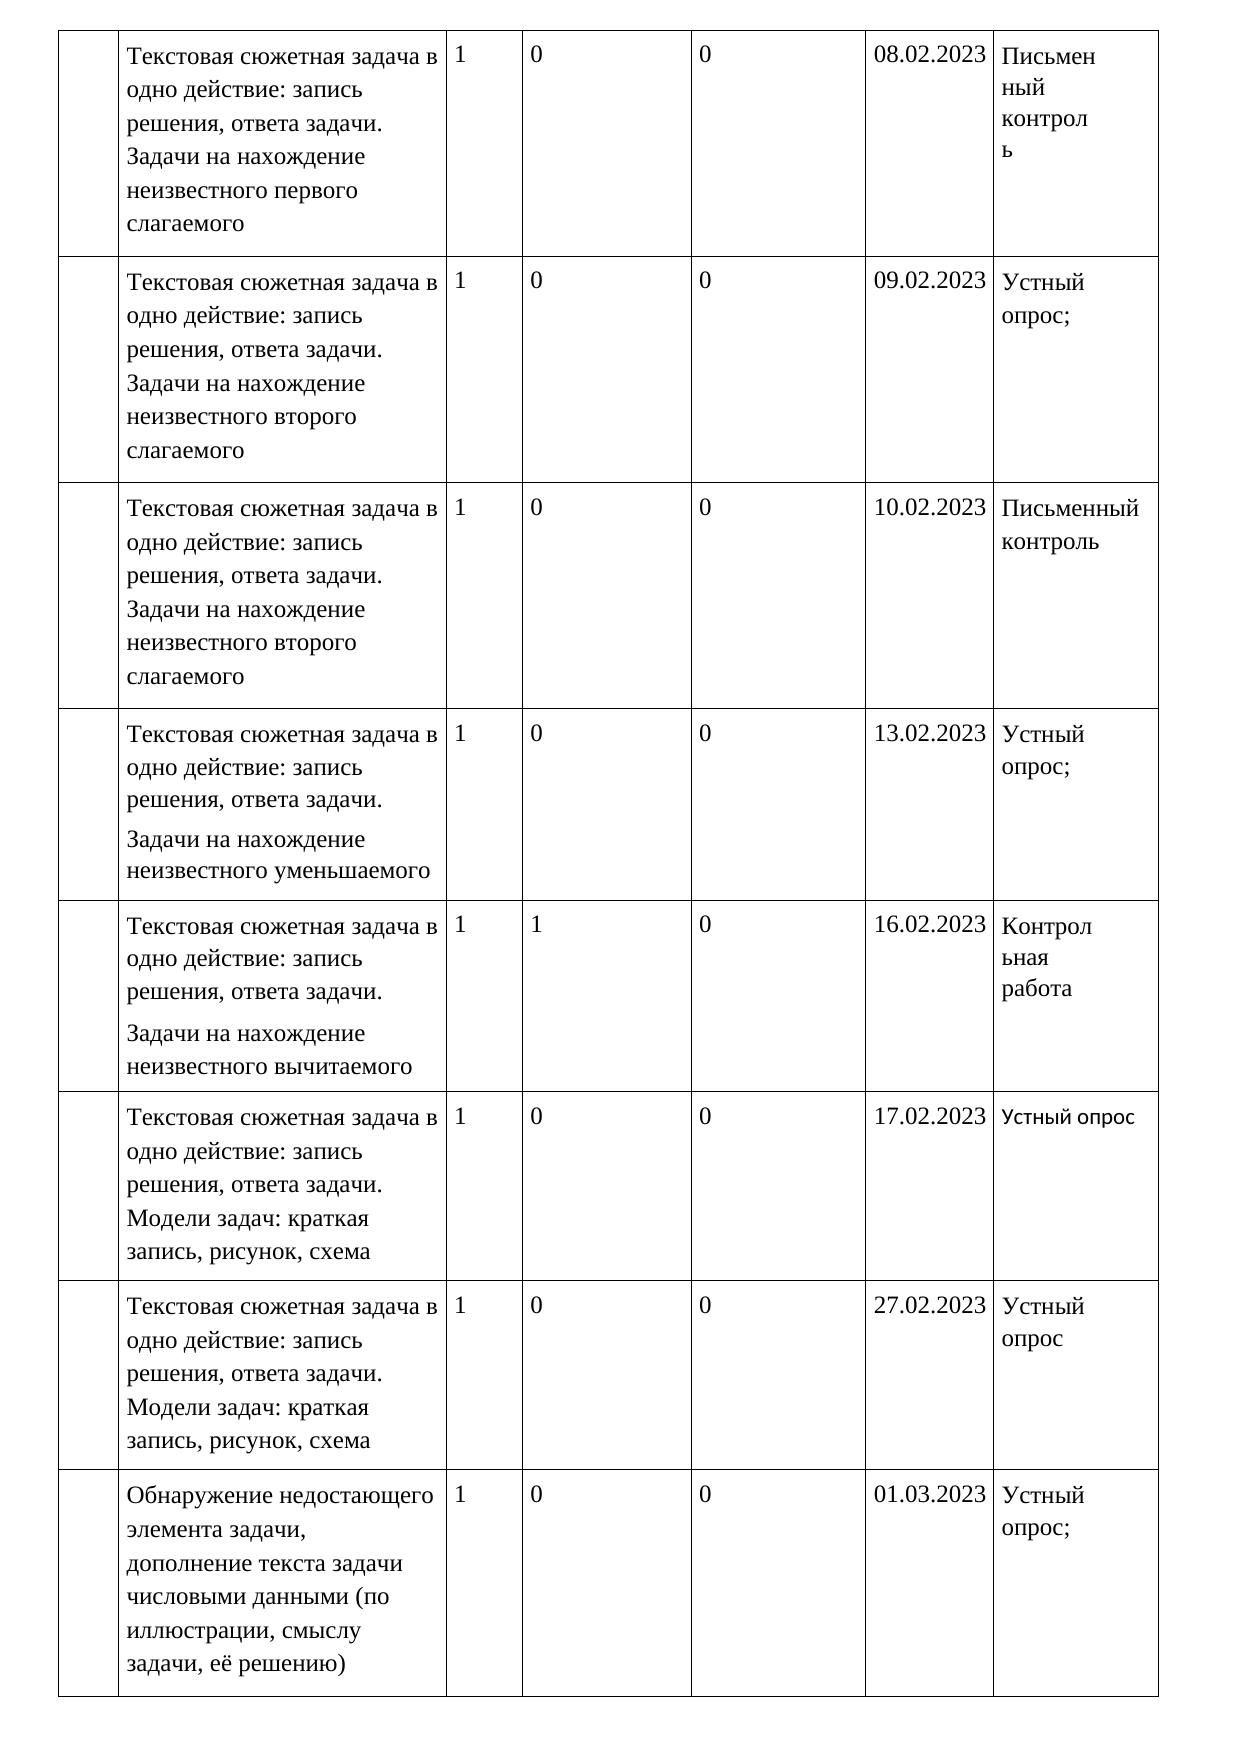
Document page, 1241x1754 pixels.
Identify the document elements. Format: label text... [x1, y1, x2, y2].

table_cell 0 [692, 257, 865, 482]
table_cell Текстовая сюжетная задача в одно действие: запись решения, ответа задачи. Задачи на нахождение неизвестного второго слагаемого [119, 257, 446, 482]
table_cell 1 [447, 483, 522, 708]
table_cell [59, 901, 118, 1091]
table_cell [59, 1092, 118, 1280]
table_cell 08.02.2023 [866, 31, 993, 256]
table_cell 1 [447, 1281, 522, 1469]
table_cell Письменный контроль [994, 31, 1158, 256]
table_cell 0 [523, 257, 691, 482]
table_cell 0 [692, 1092, 865, 1280]
table_cell [59, 709, 118, 900]
table_cell Письменный контроль [994, 483, 1158, 708]
table_cell Устный опрос; [994, 257, 1158, 482]
table_cell 1 [447, 31, 522, 256]
table_cell [59, 483, 118, 708]
table_cell 0 [692, 483, 865, 708]
table_cell Контрольная работа [994, 901, 1158, 1091]
table_cell 13.02.2023 [866, 709, 993, 900]
table_cell 0 [523, 1470, 691, 1696]
table_cell Текстовая сюжетная задача в одно действие: запись решения, ответа задачи. Задачи на нахождение неизвестного вычитаемого [119, 901, 446, 1091]
table_cell 16.02.2023 [866, 901, 993, 1091]
table_cell Текстовая сюжетная задача в одно действие: запись решения, ответа задачи. Модели задач: краткая запись, рисунок, схема [119, 1281, 446, 1469]
table_cell 10.02.2023 [866, 483, 993, 708]
table_cell 17.02.2023 [866, 1092, 993, 1280]
table_cell 1 [447, 709, 522, 900]
table_cell 1 [447, 257, 522, 482]
table_cell 0 [523, 1092, 691, 1280]
table_cell 1 [447, 1470, 522, 1696]
table_cell 27.02.2023 [866, 1281, 993, 1469]
table_cell 0 [692, 1281, 865, 1469]
table_cell 1 [523, 901, 691, 1091]
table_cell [119, 31, 446, 256]
table_cell 01.03.2023 [866, 1470, 993, 1696]
table_cell 0 [523, 31, 691, 256]
table_cell Текстовая сюжетная задача в одно действие: запись решения, ответа задачи. Задачи на нахождение неизвестного уменьшаемого [119, 709, 446, 900]
table_cell 0 [692, 31, 865, 256]
table_cell 0 [523, 709, 691, 900]
table_cell [59, 1470, 118, 1696]
table_cell 0 [692, 901, 865, 1091]
table_cell Устный опрос; [994, 709, 1158, 900]
table_cell 0 [692, 709, 865, 900]
table_cell [59, 257, 118, 482]
table_cell 1 [447, 901, 522, 1091]
table_cell Обнаружение недостающего элемента задачи, дополнение текста задачи числовыми данными (по иллюстрации, смыслу задачи, её решению) [119, 1470, 446, 1696]
table_cell [59, 31, 118, 256]
table_cell 0 [523, 1281, 691, 1469]
table_cell 0 [523, 483, 691, 708]
table_cell 0 [692, 1470, 865, 1696]
table_cell Текстовая сюжетная задача в одно действие: запись решения, ответа задачи. Модели задач: краткая запись, рисунок, схема [119, 1092, 446, 1280]
table_cell Устный опрос; [994, 1470, 1158, 1696]
table_cell [59, 1281, 118, 1469]
table_cell 1 [447, 1092, 522, 1280]
table_cell 09.02.2023 [866, 257, 993, 482]
table_cell Текстовая сюжетная задача в одно действие: запись решения, ответа задачи. Задачи на нахождение неизвестного второго слагаемого [119, 483, 446, 708]
table_cell Устный опрос [994, 1092, 1158, 1280]
table_cell Устный опрос [994, 1281, 1158, 1469]
